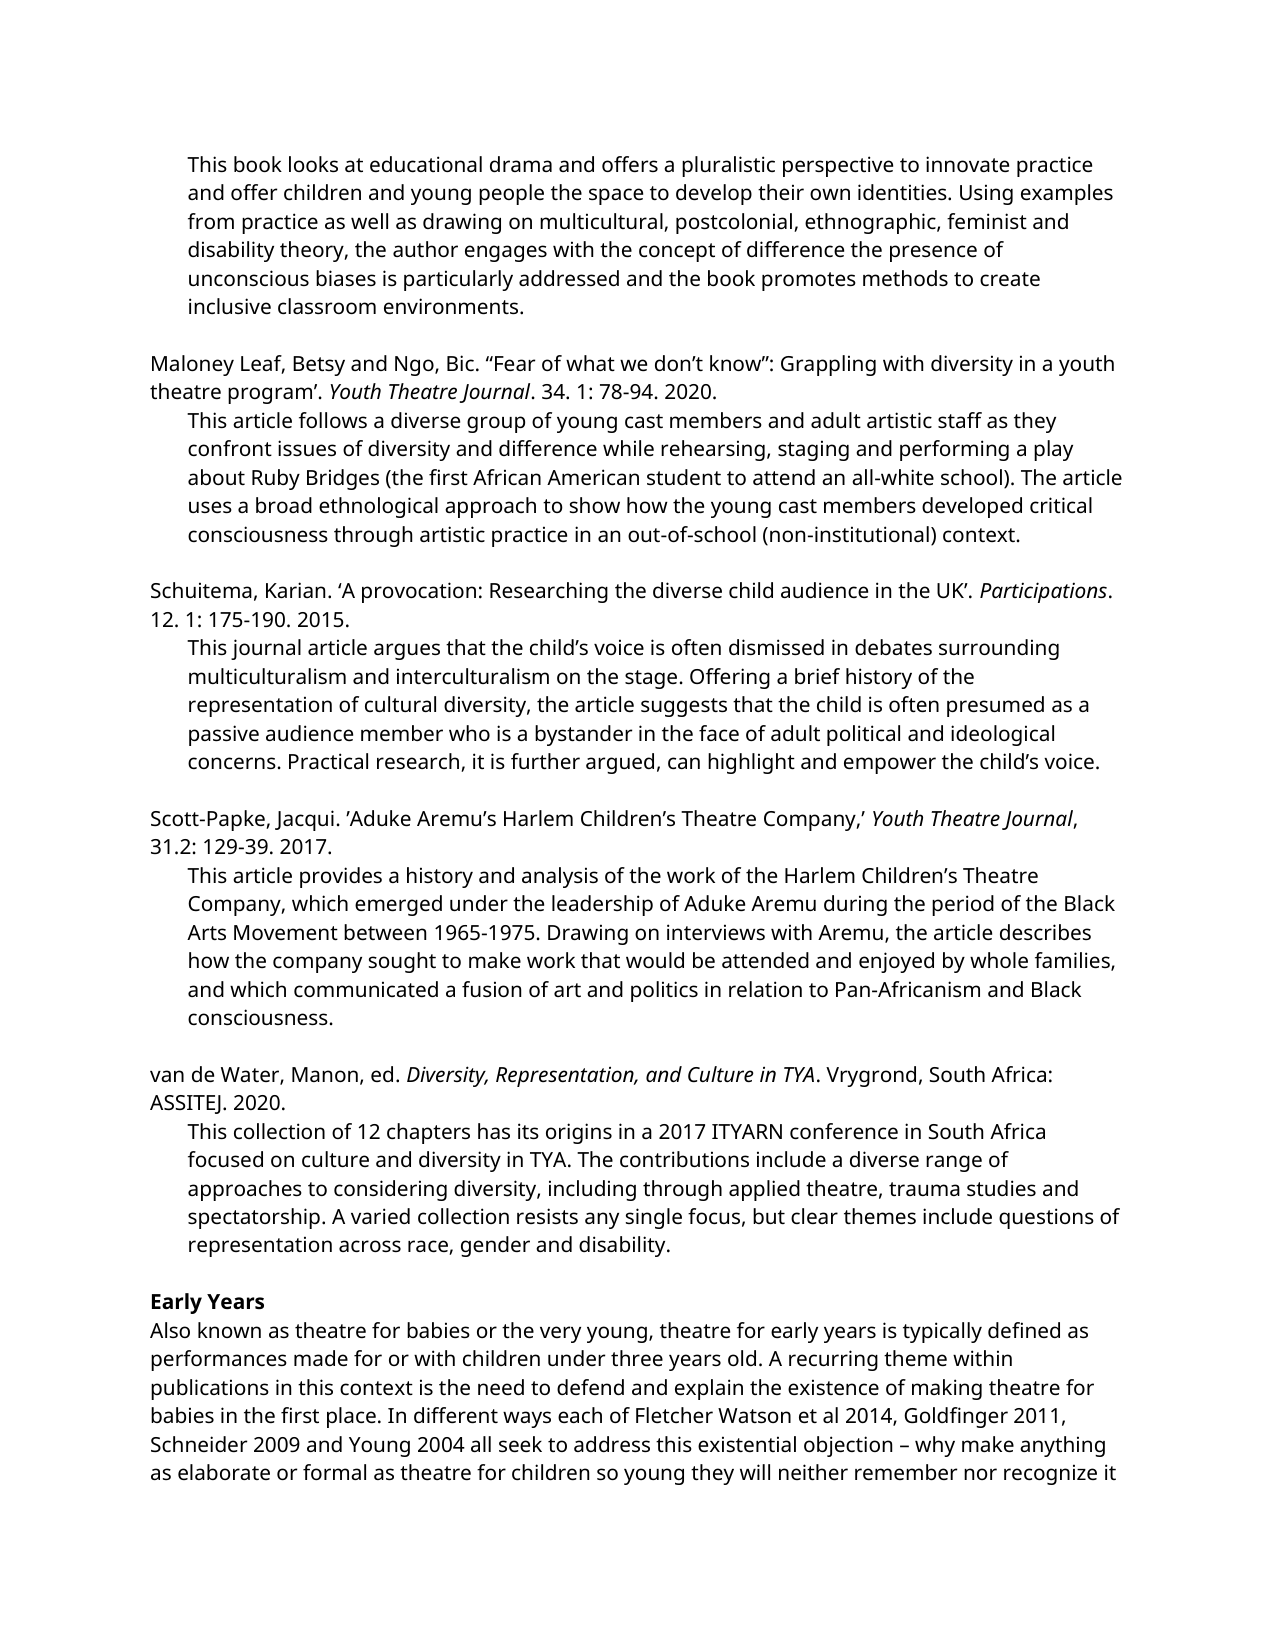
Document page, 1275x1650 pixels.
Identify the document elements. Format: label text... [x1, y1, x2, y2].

text van de Water, Manon, ed. Diversity, Representation, and Culture in TYA. Vrygrond, South Africa: ASSITEJ. 2020. [150, 1060, 1125, 1117]
text This journal article argues that the child’s voice is often dismissed in debates surrounding multiculturalism and interculturalism on the stage. Offering a brief history of the representation of cultural diversity, the article suggests that the child is often presumed as a passive audience member who is a bystander in the face of adult political and ideological concerns. Practical research, it is further argued, can highlight and empower the child’s voice. [187, 633, 1125, 776]
subtitle Early Years [150, 1287, 1125, 1316]
text This article follows a diverse group of young cast members and adult artistic staff as they confront issues of diversity and difference while rehearsing, staging and performing a play about Ruby Bridges (the first African American student to attend an all-white school). The article uses a broad ethnological approach to show how the young cast members developed critical consciousness through artistic practice in an out-of-school (non-institutional) context. [187, 406, 1125, 548]
text Schuitema, Karian. ‘A provocation: Researching the diverse child audience in the UK’. Participations. 12. 1: 175-190. 2015. [150, 577, 1125, 633]
text This book looks at educational drama and offers a pluralistic perspective to innovate practice and offer children and young people the space to develop their own identities. Using examples from practice as well as drawing on multicultural, postcolonial, ethnographic, feminist and disability theory, the author engages with the concept of difference the presence of unconscious biases is particularly addressed and the book promotes methods to create inclusive classroom environments. [187, 150, 1125, 321]
text This collection of 12 chapters has its origins in a 2017 ITYARN conference in South Africa focused on culture and diversity in TYA. The contributions include a diverse range of approaches to considering diversity, including through applied theatre, trauma studies and spectatorship. A varied collection resists any single focus, but clear themes include questions of representation across race, gender and disability. [187, 1117, 1125, 1259]
text This article provides a history and analysis of the work of the Harlem Children’s Theatre Company, which emerged under the leadership of Aduke Aremu during the period of the Black Arts Movement between 1965-1975. Drawing on interviews with Aremu, the article describes how the company sought to make work that would be attended and enjoyed by whole families, and which communicated a fusion of art and politics in relation to Pan-Africanism and Black consciousness. [187, 861, 1125, 1032]
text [150, 1316, 1125, 1487]
text Maloney Leaf, Betsy and Ngo, Bic. “Fear of what we don’t know”: Grappling with diversity in a youth theatre program’. Youth Theatre Journal. 34. 1: 78-94. 2020. [150, 349, 1125, 406]
text Scott-Papke, Jacqui. ’Aduke Aremu’s Harlem Children’s Theatre Company,’ Youth Theatre Journal, 31.2: 129-39. 2017. [150, 804, 1125, 861]
